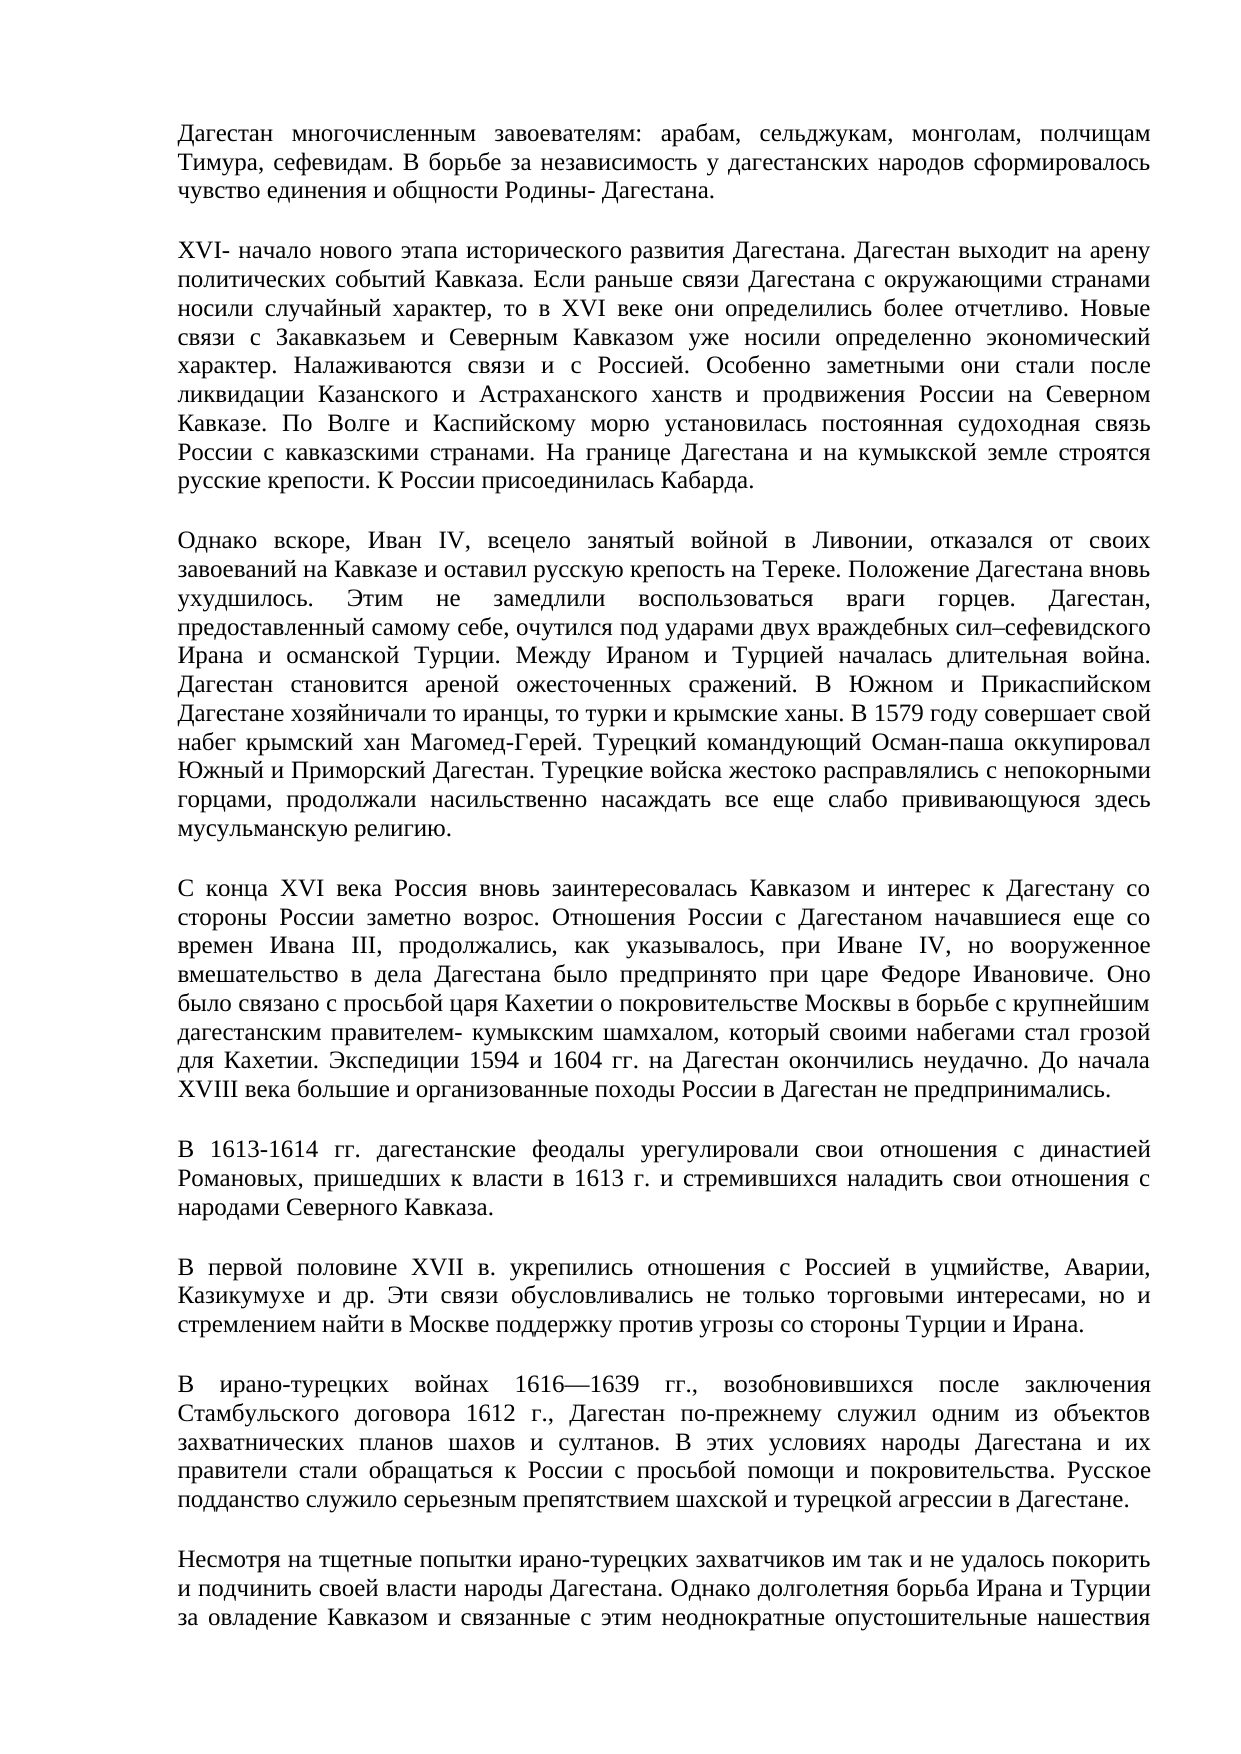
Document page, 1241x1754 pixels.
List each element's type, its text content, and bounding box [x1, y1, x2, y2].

text В первой половине XVII в. укрепились отношения с Россией в уцмийстве, Аварии, Казикумухе и др. Эти связи обусловливались не только торговыми интересами, но и стремлением найти в Москве поддержку против угрозы со стороны Турции и Ирана. [177, 1252, 1152, 1338]
text В 1613-1614 гг. дагестанские феодалы урегулировали свои отношения с династией Романовых, пришедших к власти в 1613 г. и стремившихся наладить свои отношения с народами Северного Кавказа. [177, 1134, 1152, 1221]
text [177, 118, 1152, 204]
text Однако вскоре, Иван IV, всецело занятый войной в Ливонии, отказался от своих завоеваний на Кавказе и оставил русскую крепость на Тереке. Положение Дагестана вновь ухудшилось. Этим не замедлили воспользоваться враги горцев. Дагестан, предоставленный самому себе, очутился под ударами двух враждебных сил–сефевидского Ирана и османской Турции. Между Ираном и Турцией началась длительная война. Дагестан становится ареной ожесточенных сражений. В Южном и Прикаспийском Дагестане хозяйничали то иранцы, то турки и крымские ханы. В 1579 году совершает свой набег крымский хан Магомед-Герей. Турецкий командующий Осман-паша оккупировал Южный и Приморский Дагестан. Турецкие войска жестоко расправлялись с непокорными горцами, продолжали насильственно насаждать все еще слабо прививающуюся здесь мусульманскую религию. [177, 526, 1152, 842]
text С конца XVI века Россия вновь заинтересовалась Кавказом и интерес к Дагестану со стороны России заметно возрос. Отношения России с Дагестаном начавшиеся еще со времен Ивана III, продолжались, как указывалось, при Иване IV, но вооруженное вмешательство в дела Дагестана было предпринято при царе Федоре Ивановиче. Оно было связано с просьбой царя Кахетии о покровительстве Москвы в борьбе с крупнейшим дагестанским правителем- кумыкским шамхалом, который своими набегами стал грозой для Кахетии. Экспедиции 1594 и 1604 гг. на Дагестан окончились неудачно. До начала XVIII века большие и организованные походы России в Дагестан не предпринимались. [177, 873, 1152, 1103]
text XVI- начало нового этапа исторического развития Дагестана. Дагестан выходит на арену политических событий Кавказа. Если раньше связи Дагестана с окружающими странами носили случайный характер, то в XVI веке они определились более отчетливо. Новые связи с Закавказьем и Северным Кавказом уже носили определенно экономический характер. Налаживаются связи и с Россией. Особенно заметными они стали после ликвидации Казанского и Астраханского ханств и продвижения России на Северном Кавказе. По Волге и Каспийскому морю установилась постоянная судоходная связь России с кавказскими странами. На границе Дагестана и на кумыкской земле строятся русские крепости. К России присоединилась Кабарда. [177, 236, 1152, 494]
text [177, 1544, 1152, 1631]
text В ирано-турецких войнах 1616—1639 гг., возобновившихся после заключения Стамбульского договора 1612 г., Дагестан по-прежнему служил одним из объектов захватнических планов шахов и султанов. В этих условиях народы Дагестана и их правители стали обращаться к России с просьбой помощи и покровительства. Русское подданство служило серьезным препятствием шахской и турецкой агрессии в Дагестане. [177, 1369, 1152, 1513]
